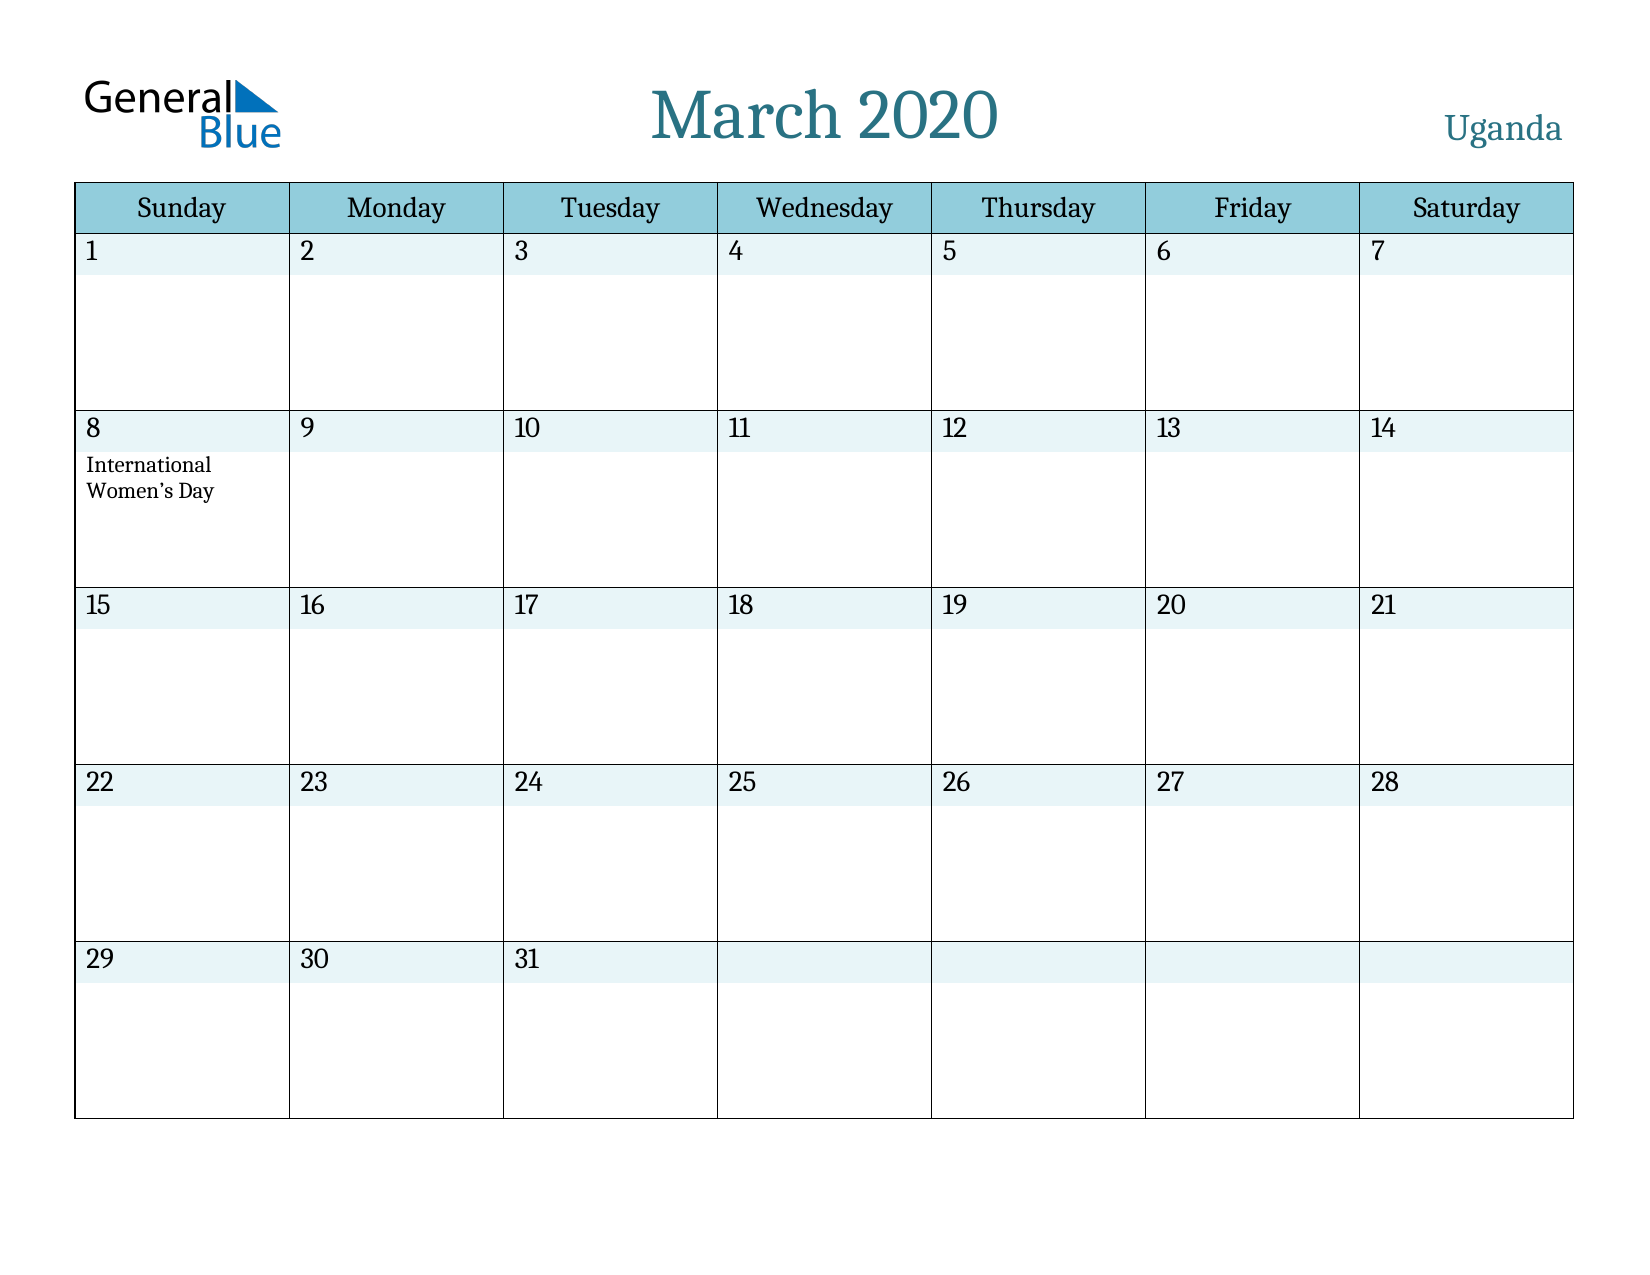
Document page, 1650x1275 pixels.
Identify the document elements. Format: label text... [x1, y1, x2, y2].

table_cell 22 [76, 765, 289, 806]
table_cell [290, 806, 503, 941]
table_cell 8 [76, 411, 289, 452]
table_cell 19 [932, 588, 1145, 629]
table_cell 21 [1360, 588, 1573, 629]
picture [85, 80, 281, 148]
table_cell 26 [932, 765, 1145, 806]
table_cell [1146, 806, 1359, 941]
table_header [75, 75, 503, 182]
table_cell [718, 942, 931, 983]
table_cell 28 [1360, 765, 1573, 806]
table_cell Tuesday [504, 183, 717, 233]
table_cell 20 [1146, 588, 1359, 629]
table_cell [932, 275, 1145, 410]
table_cell Thursday [932, 183, 1145, 233]
table_cell 11 [718, 411, 931, 452]
table_cell [1146, 629, 1359, 764]
table_cell Wednesday [718, 183, 931, 233]
table_cell 25 [718, 765, 931, 806]
table_cell 7 [1360, 234, 1573, 275]
table_cell [290, 275, 503, 410]
table_cell [932, 942, 1145, 983]
table_cell [718, 983, 931, 1118]
table_cell [1360, 629, 1573, 764]
table_cell [76, 983, 289, 1118]
table_cell [504, 806, 717, 941]
table_cell 3 [504, 234, 717, 275]
table_cell 1 [76, 234, 289, 275]
table_cell [718, 452, 931, 587]
table_cell [932, 629, 1145, 764]
table_cell Friday [1146, 183, 1359, 233]
table_cell [76, 629, 289, 764]
table_cell [718, 629, 931, 764]
table_cell [504, 629, 717, 764]
table_cell [504, 983, 717, 1118]
table_cell 30 [290, 942, 503, 983]
table_cell [76, 806, 289, 941]
table_cell 4 [718, 234, 931, 275]
table_cell [1360, 275, 1573, 410]
table_cell 16 [290, 588, 503, 629]
table_cell 15 [76, 588, 289, 629]
table_header March 2020 [503, 75, 1146, 182]
table_cell 6 [1146, 234, 1359, 275]
table_cell [76, 275, 289, 410]
table_cell Saturday [1360, 183, 1573, 233]
table_cell 2 [290, 234, 503, 275]
table_cell [932, 806, 1145, 941]
table_cell [290, 629, 503, 764]
table_cell 12 [932, 411, 1145, 452]
table_cell [1360, 806, 1573, 941]
table_cell International Women’s Day [76, 452, 289, 587]
table_cell 5 [932, 234, 1145, 275]
table_cell [718, 806, 931, 941]
table_cell 10 [504, 411, 717, 452]
table_cell [290, 452, 503, 587]
table_cell 9 [290, 411, 503, 452]
table_cell 29 [76, 942, 289, 983]
table_cell [1146, 275, 1359, 410]
table_cell 24 [504, 765, 717, 806]
table_header Uganda [1146, 75, 1574, 182]
table_cell [504, 452, 717, 587]
table_cell 14 [1360, 411, 1573, 452]
table_cell [932, 452, 1145, 587]
table_cell 17 [504, 588, 717, 629]
table_cell Sunday [76, 183, 289, 233]
table_cell [932, 983, 1145, 1118]
table_cell Monday [290, 183, 503, 233]
table_cell 27 [1146, 765, 1359, 806]
table_cell [1360, 983, 1573, 1118]
table_cell [1360, 942, 1573, 983]
table_cell [1146, 942, 1359, 983]
table_cell 18 [718, 588, 931, 629]
table_cell 23 [290, 765, 503, 806]
table_cell [504, 275, 717, 410]
table_cell 13 [1146, 411, 1359, 452]
table_cell 31 [504, 942, 717, 983]
table_cell [1146, 452, 1359, 587]
table_cell [1146, 983, 1359, 1118]
table_cell [1360, 452, 1573, 587]
table_cell [290, 983, 503, 1118]
table_cell [718, 275, 931, 410]
